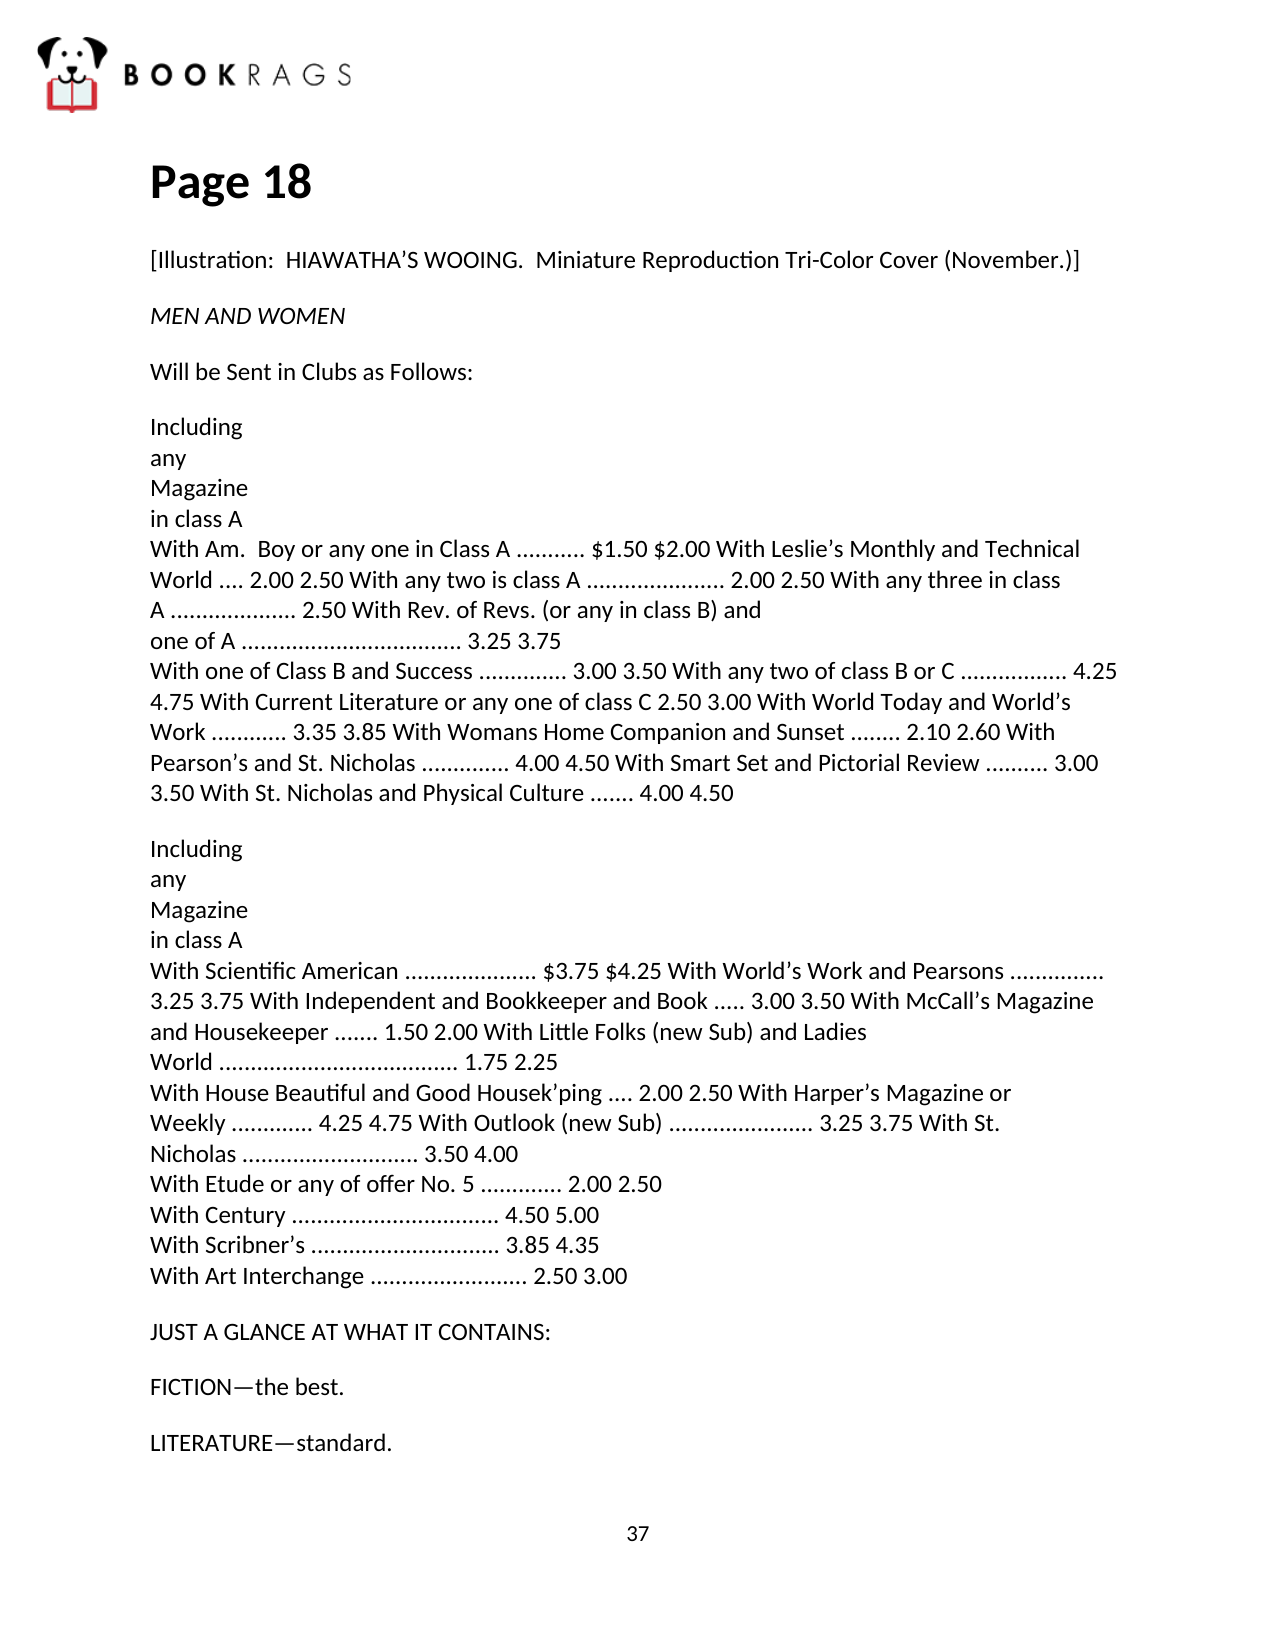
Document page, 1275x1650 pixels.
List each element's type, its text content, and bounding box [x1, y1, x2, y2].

text JUST A GLANCE AT WHAT IT CONTAINS: [150, 1316, 1125, 1346]
text [Illustration: HIAWATHA’S WOOING. Miniature Reproduction Tri-Color Cover (November.)] [150, 244, 1125, 275]
text Page 18 [150, 150, 1125, 211]
text Will be Sent in Clubs as Follows: [150, 356, 1125, 386]
text FICTION—­the best. [150, 1371, 1125, 1402]
picture [37, 37, 351, 113]
text Including any Magazine in class A With Scientific American ..................... $3.75 $4.25 With World’s Work and Pearsons ............... 3.25 3.75 With Independent and Bookkeeper and Book ..... 3.00 3.50 With McCall’s Magazine and Housekeeper ....... 1.50 2.00 With Little Folks (new Sub) and Ladies World ...................................... 1.75 2.25 With House Beautiful and Good Housek’ping .... 2.00 2.50 With Harper’s Magazine or Weekly ............. 4.25 4.75 With Outlook (new Sub) ....................... 3.25 3.75 With St. Nicholas ............................ 3.50 4.00 With Etude or any of offer No. 5 ............. 2.00 2.50 With Century ................................. 4.50 5.00 With Scribner’s .............................. 3.85 4.35 With Art Interchange ......................... 2.50 3.00 [150, 833, 1125, 1291]
text LITERATURE—­standard. [150, 1427, 1125, 1457]
text MEN AND WOMEN [150, 300, 1125, 331]
text Including any Magazine in class A With Am. Boy or any one in Class A ........... $1.50 $2.00 With Leslie’s Monthly and Technical World .... 2.00 2.50 With any two is class A ...................... 2.00 2.50 With any three in class A .................... 2.50 With Rev. of Revs. (or any in class B) and one of A ................................... 3.25 3.75 With one of Class B and Success .............. 3.00 3.50 With any two of class B or C ................. 4.25 4.75 With Current Literature or any one of class C 2.50 3.00 With World Today and World’s Work ............ 3.35 3.85 With Womans Home Companion and Sunset ........ 2.10 2.60 With Pearson’s and St. Nicholas .............. 4.00 4.50 With Smart Set and Pictorial Review .......... 3.00 3.50 With St. Nicholas and Physical Culture ....... 4.00 4.50 [150, 411, 1125, 808]
